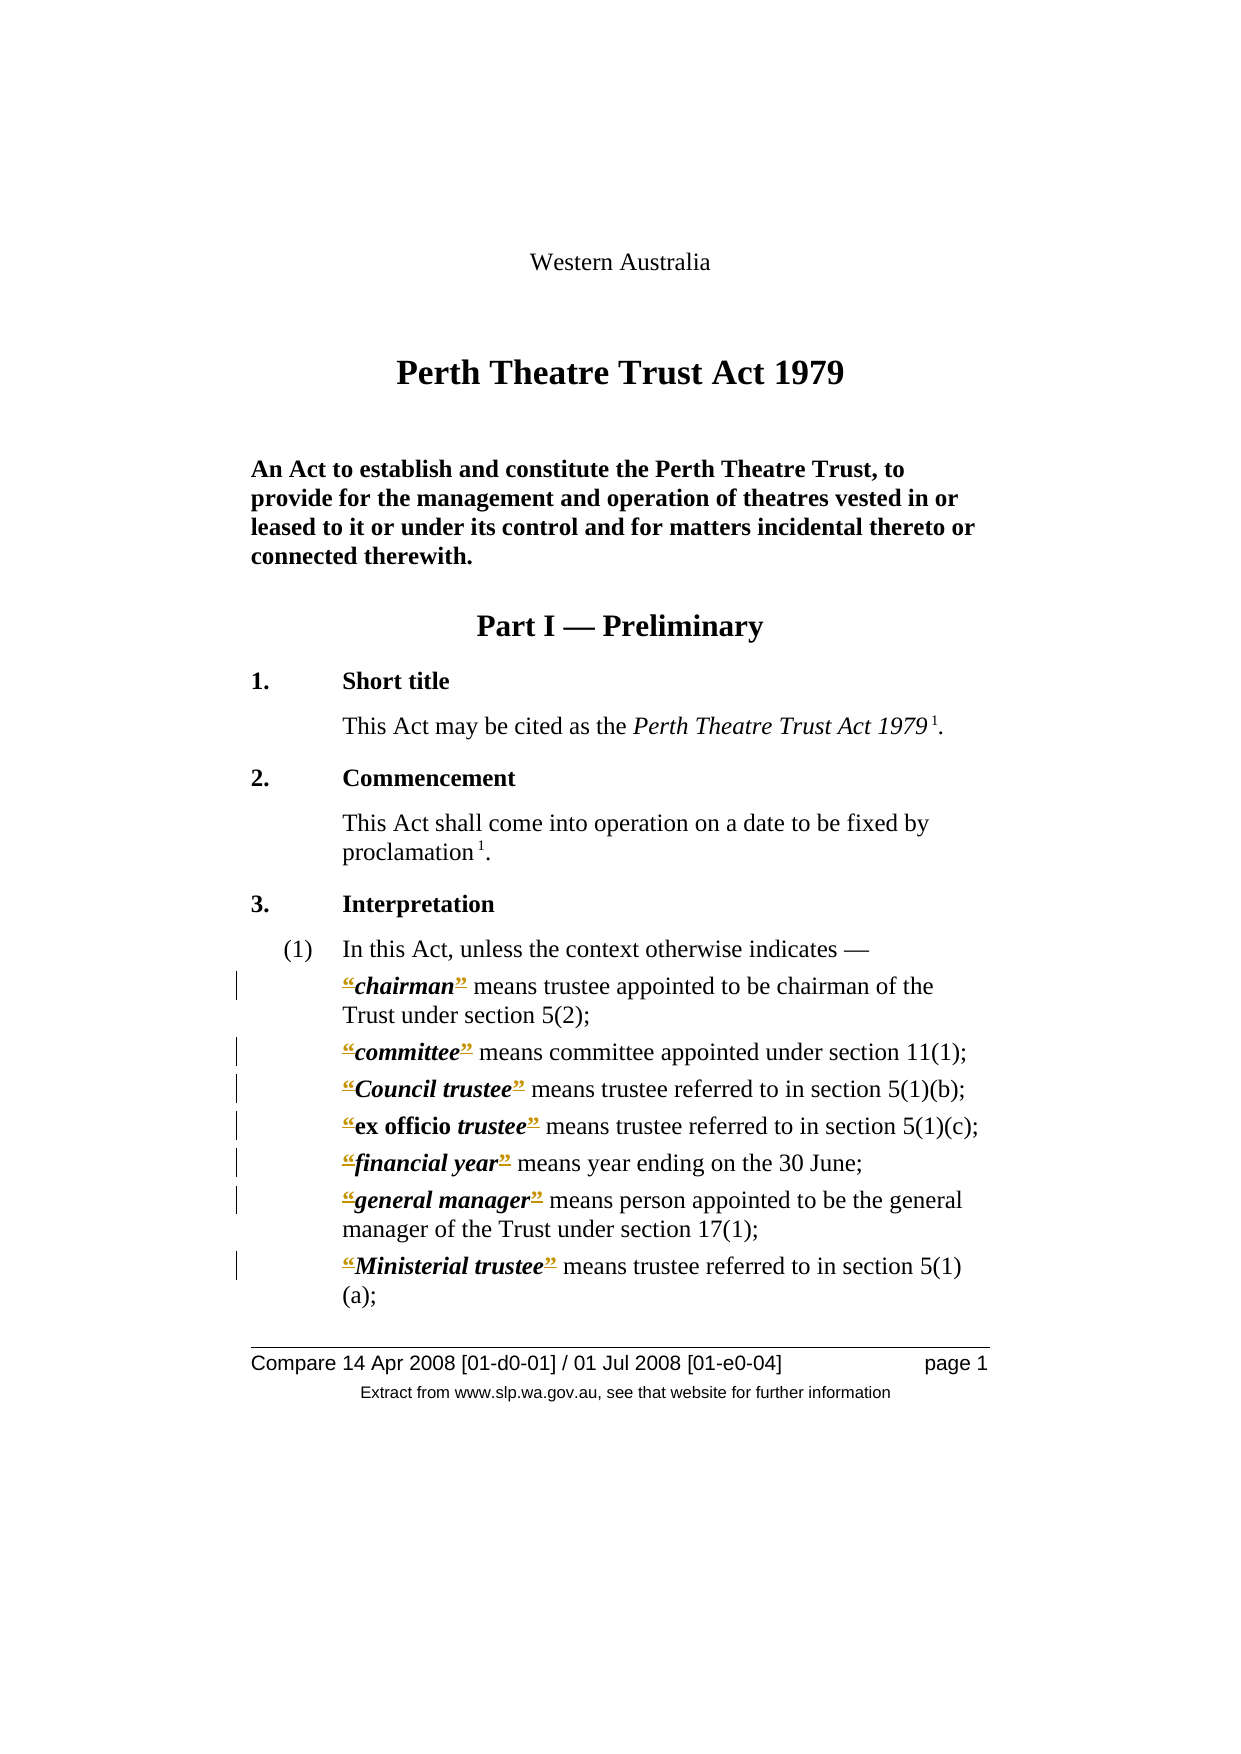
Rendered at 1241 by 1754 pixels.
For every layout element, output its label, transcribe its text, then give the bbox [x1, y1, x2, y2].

text ex officio trustee means trustee referred to in section 5(1)(c); [251, 1111, 990, 1140]
subtitle 3. Interpretation [251, 889, 990, 918]
subtitle 1. Short title [251, 666, 990, 695]
text general manager means person appointed to be the general manager of the Trust under section 17(1); [251, 1186, 990, 1243]
text This Act may be cited as the Perth Theatre Trust Act 1979 1. [251, 711, 990, 740]
text financial year means year ending on the 30 June; [251, 1148, 990, 1177]
text (1) In this Act, unless the context otherwise indicates — [251, 934, 990, 963]
text Perth Theatre Trust Act 1979 [251, 351, 990, 392]
text Ministerial trustee means trustee referred to in section 5(1)(a); [251, 1251, 990, 1309]
text This Act shall come into operation on a date to be fixed by proclamation 1. [251, 808, 990, 866]
text committee means committee appointed under section 11(1); [251, 1037, 990, 1066]
subtitle Part I — Preliminary [251, 607, 990, 643]
text Council trustee means trustee referred to in section 5(1)(b); [251, 1074, 990, 1103]
text Western Australia [251, 247, 990, 276]
title An Act to establish and constitute the Perth Theatre Trust, to provide for the management and operation of theatres vested in or leased to it or under its control and for matters incidental thereto or connected therewith. [251, 454, 990, 569]
subtitle 2. Commencement [251, 763, 990, 792]
text chairman means trustee appointed to be chairman of the Trust under section 5(2); [251, 971, 990, 1029]
